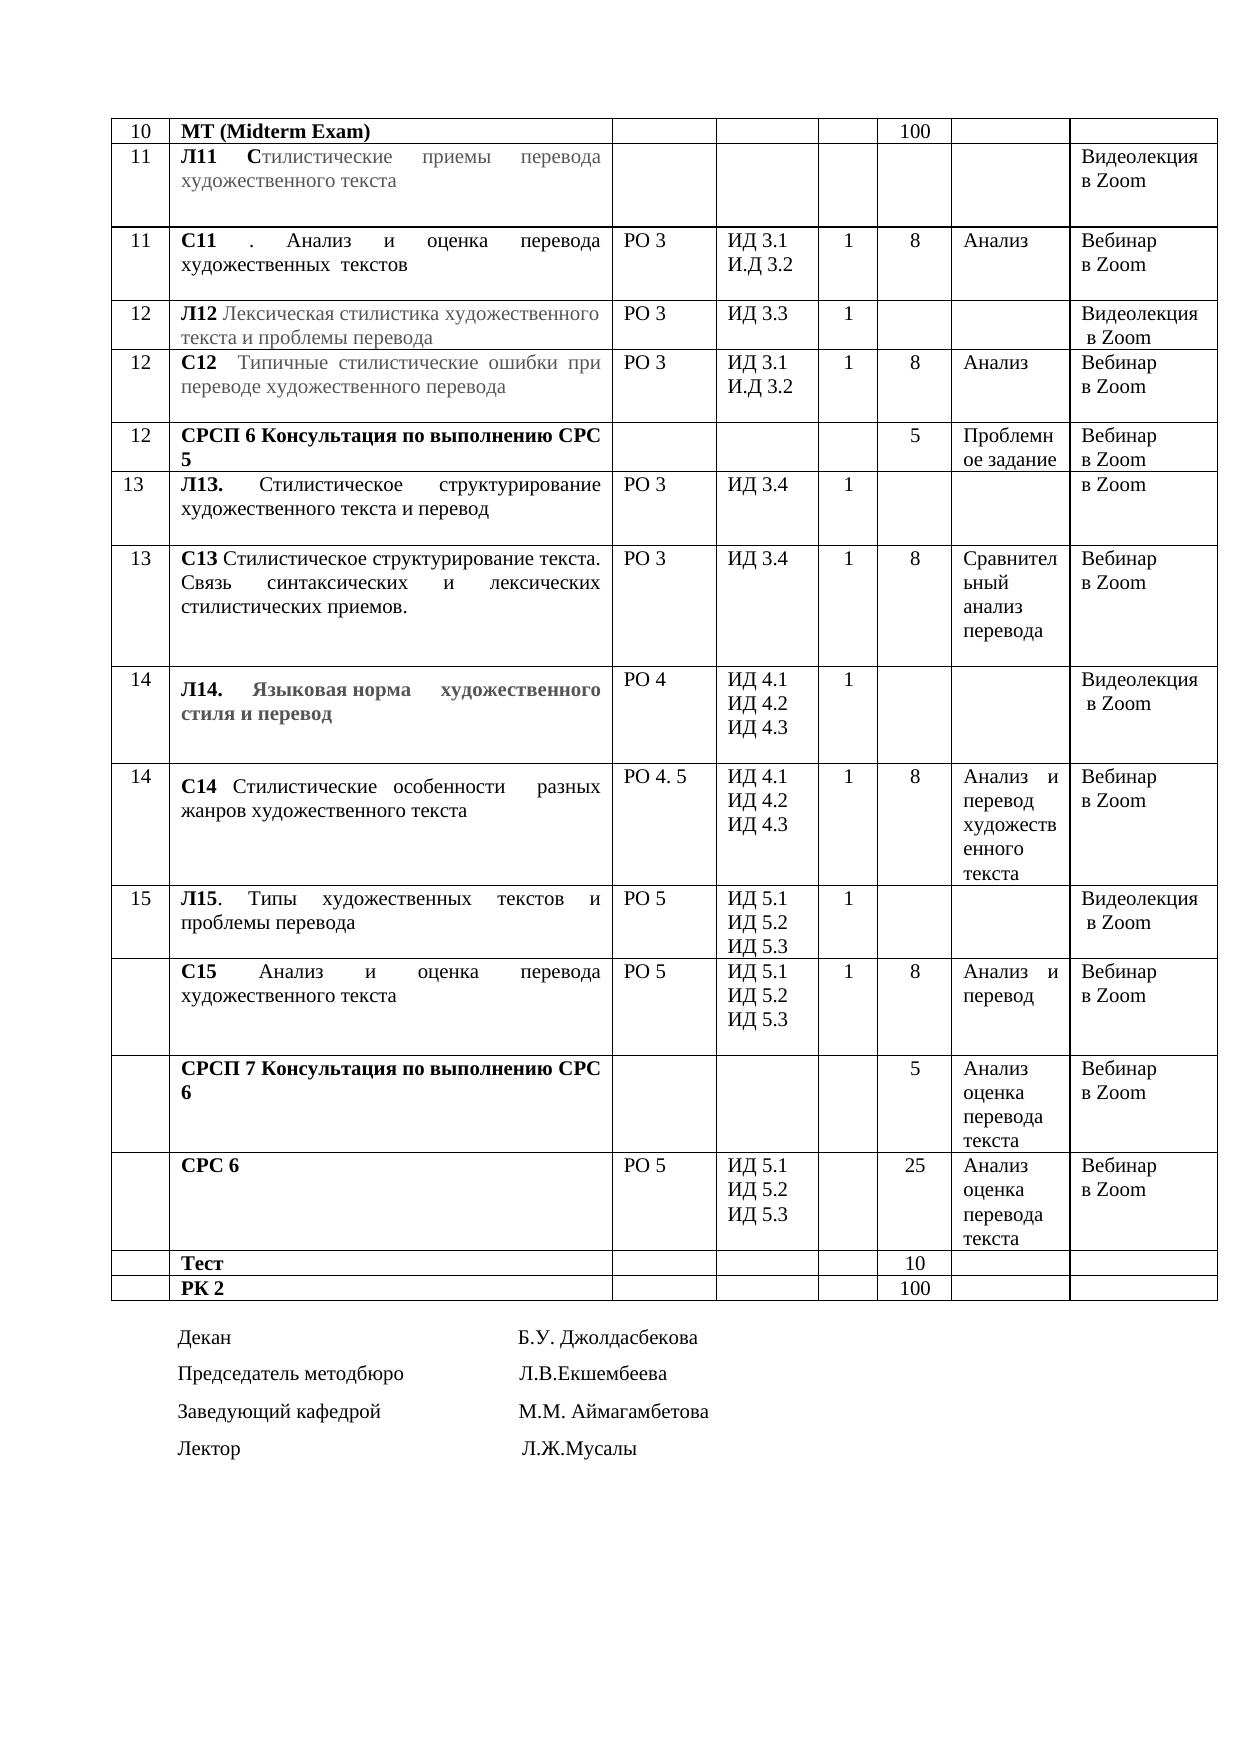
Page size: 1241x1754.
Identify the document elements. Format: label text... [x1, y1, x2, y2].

table_cell СРС 6 [170, 1153, 612, 1249]
table_cell Анализ оценка перевода текста [952, 1153, 1069, 1249]
table_cell 1 [819, 764, 877, 884]
table_cell [613, 423, 716, 471]
table_cell [952, 301, 1069, 349]
table_cell [952, 119, 1069, 143]
table_cell [613, 1251, 716, 1275]
table_cell Анализ оценка перевода текста [952, 1056, 1069, 1152]
table_cell [112, 1153, 169, 1249]
table_cell Видеолекция в Zoom [1071, 667, 1217, 763]
table_cell Анализ и перевод художественного текста [952, 764, 1069, 884]
table_cell 5 [878, 1056, 951, 1152]
table_cell [819, 1251, 877, 1275]
table_cell 13 [112, 546, 169, 666]
table_cell [717, 1056, 818, 1152]
table_cell 10 [878, 1251, 951, 1275]
table_cell [878, 886, 951, 958]
text Председатель методбюро Л.В.Екшембеева [177, 1361, 1152, 1385]
table_cell 8 [878, 959, 951, 1055]
table_cell [952, 886, 1069, 958]
table_cell Анализ и перевод [952, 959, 1069, 1055]
table_cell РО 4. 5 [613, 764, 716, 884]
table_cell 1 [819, 350, 877, 422]
table_cell [878, 667, 951, 763]
table_cell РК 2 [170, 1276, 612, 1300]
table_cell 8 [878, 350, 951, 422]
table_cell 1 [819, 959, 877, 1055]
table_cell [112, 959, 169, 1055]
table_cell [112, 1056, 169, 1152]
table_cell [1071, 119, 1217, 143]
table_cell Видеолекция в Zoom [1071, 301, 1217, 349]
table_cell 12 [112, 423, 169, 471]
table_cell ИД 3.4 [717, 472, 818, 544]
table_cell 11 [112, 228, 169, 300]
table_cell 1 [819, 667, 877, 763]
table_cell РО 5 [613, 886, 716, 958]
table_cell СРСП 7 Консультация по выполнению СРС 6 [170, 1056, 612, 1152]
table_cell ИД 3.4 [717, 546, 818, 666]
table_cell Сравнительный анализ перевода [952, 546, 1069, 666]
table_cell [717, 1251, 818, 1275]
text Декан Б.У. Джолдасбекова [177, 1325, 1152, 1349]
table_cell [819, 1276, 877, 1300]
table_cell Проблемное задание [952, 423, 1069, 471]
table_cell ИД 3.3 [717, 301, 818, 349]
table_cell Видеолекцияв Zoom [1071, 144, 1217, 226]
table_cell РО 3 [613, 350, 716, 422]
table_cell Анализ [952, 228, 1069, 300]
table_cell Вебинар в Zoom [1071, 1153, 1217, 1249]
table_cell [717, 119, 818, 143]
table_cell С14 Стилистические особенности разных жанров художественного текста [170, 764, 612, 884]
table_cell Л1З. Стилистическое структурирование художественного текста и перевод [170, 472, 612, 544]
text Заведующий кафедрой М.М. Аймагамбетова [177, 1399, 1152, 1423]
table_cell Анализ [952, 350, 1069, 422]
table_cell 100 [878, 1276, 951, 1300]
table_cell [1071, 1251, 1217, 1275]
table_cell [952, 1251, 1069, 1275]
text Лектор Л.Ж.Мусалы [177, 1435, 1152, 1459]
table_cell [613, 1056, 716, 1152]
table_cell Вебинар в Zoom [1071, 1056, 1217, 1152]
table_cell [717, 144, 818, 226]
table_cell [613, 144, 716, 226]
table_cell Вебинар в Zoom [1071, 764, 1217, 884]
table_cell 1 [819, 472, 877, 544]
table_cell ИД 3.1 И.Д 3.2 [717, 228, 818, 300]
table_cell РО 3 [613, 301, 716, 349]
table_cell ИД 4.1 ИД 4.2 ИД 4.3 [717, 667, 818, 763]
table_cell [819, 144, 877, 226]
table_cell [112, 1276, 169, 1300]
table_cell Вебинар в Zoom [1071, 959, 1217, 1055]
table_cell [952, 1276, 1069, 1300]
table_cell СРСП 6 Консультация по выполнению СРС 5 [170, 423, 612, 471]
table_cell 12 [112, 350, 169, 422]
table_cell [952, 472, 1069, 544]
table_cell С11 . Анализ и оценка перевода художественных текстов [170, 228, 612, 300]
table_cell [819, 1153, 877, 1249]
table_cell 13 [112, 472, 169, 544]
table_cell [878, 301, 951, 349]
table_cell РО 4 [613, 667, 716, 763]
table_cell МТ (Midterm Exam) [170, 119, 612, 143]
table_cell [878, 144, 951, 226]
table_cell Вебинар в Zoom [1071, 423, 1217, 471]
table_cell С12 Типичные стилистические ошибки при переводе художественного перевода [170, 350, 612, 422]
table_cell [819, 119, 877, 143]
table_cell РО 5 [613, 959, 716, 1055]
table_cell Вебинар в Zoom [1071, 350, 1217, 422]
table_cell 1 [819, 228, 877, 300]
table_cell 14 [112, 764, 169, 884]
table_cell [878, 472, 951, 544]
table_cell 8 [878, 764, 951, 884]
table_cell 100 [878, 119, 951, 143]
table_cell С15 Анализ и оценка перевода художественного текста [170, 959, 612, 1055]
table_cell ИД 5.1 ИД 5.2 ИД 5.3 [717, 886, 818, 958]
table_cell 10 [112, 119, 169, 143]
table_cell [613, 119, 716, 143]
table_cell 1 [819, 886, 877, 958]
table_cell Видеолекция в Zoom [1071, 886, 1217, 958]
table_cell [717, 423, 818, 471]
table_cell 1 [819, 301, 877, 349]
table_cell 8 [878, 546, 951, 666]
table_cell [952, 667, 1069, 763]
table_cell 11 [112, 144, 169, 226]
table_cell Тест [170, 1251, 612, 1275]
table_cell С1З Стилистическое структурирование текста. Связь синтаксических и лексических стилистических приемов. [170, 546, 612, 666]
table_cell 1 [819, 546, 877, 666]
table_cell 5 [878, 423, 951, 471]
table_cell РО 5 [613, 1153, 716, 1249]
table_cell ИД 3.1 И.Д 3.2 [717, 350, 818, 422]
table_cell 15 [112, 886, 169, 958]
table_cell [819, 423, 877, 471]
table_cell [112, 1251, 169, 1275]
table_cell [717, 1276, 818, 1300]
table_cell [819, 1056, 877, 1152]
table_cell 14 [112, 667, 169, 763]
table_cell ИД 5.1 ИД 5.2 ИД 5.3 [717, 959, 818, 1055]
table_cell 25 [878, 1153, 951, 1249]
table_cell [613, 1276, 716, 1300]
table_cell Вебинар в Zoom [1071, 546, 1217, 666]
table_cell Л14. Языковая норма художественного стиля и перевод [170, 667, 612, 763]
table_cell 12 [112, 301, 169, 349]
table_cell Л12 Лексическая стилистика художественного текста и проблемы перевода [170, 301, 612, 349]
table_cell Вебинар в Zoom [1071, 228, 1217, 300]
table_cell 8 [878, 228, 951, 300]
table_cell [952, 144, 1069, 226]
table_cell [1071, 1276, 1217, 1300]
table_cell ИД 4.1 ИД 4.2 ИД 4.3 [717, 764, 818, 884]
table_cell Л11 Стилистические приемы перевода художественного текста [170, 144, 612, 226]
table_cell в Zoom [1071, 472, 1217, 544]
table_cell РО 3 [613, 472, 716, 544]
table_cell ИД 5.1 ИД 5.2 ИД 5.3 [717, 1153, 818, 1249]
table_cell Л15. Типы художественных текстов и проблемы перевода [170, 886, 612, 958]
table_cell РО 3 [613, 228, 716, 300]
table_cell РО 3 [613, 546, 716, 666]
